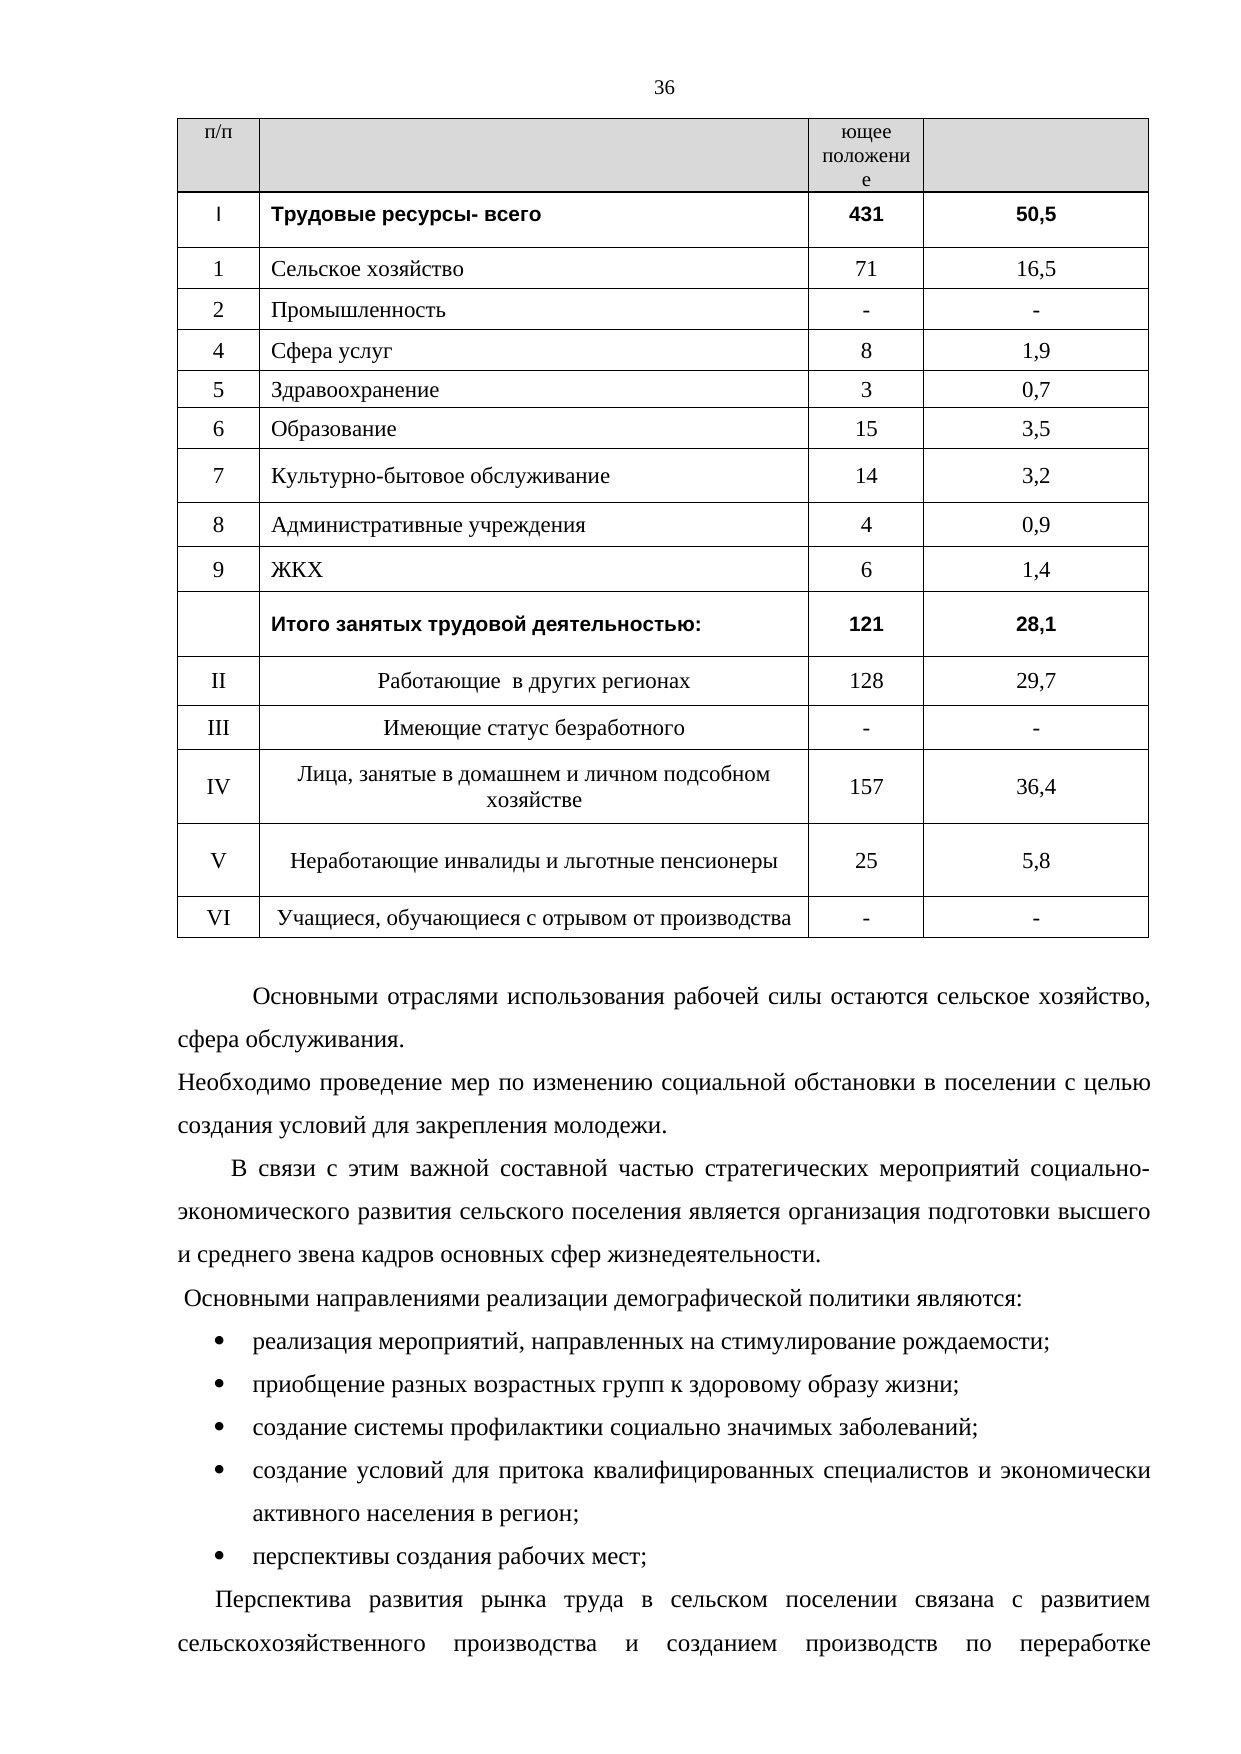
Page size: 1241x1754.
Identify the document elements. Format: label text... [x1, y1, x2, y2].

table_cell Сфера услуг [260, 330, 808, 370]
table_cell - [809, 706, 923, 749]
table_cell - [809, 897, 923, 937]
table_cell IV [178, 750, 259, 822]
table_cell 5,8 [924, 824, 1148, 896]
text Необходимо проведение мер по изменению социальной обстановки в поселении с целью создания условий для закрепления молодежи. [177, 1067, 1152, 1139]
list реализация мероприятий, направленных на стимулирование рождаемости; [215, 1326, 1152, 1354]
text Основными отраслями использования рабочей силы остаются сельское хозяйство, сфера обслуживания. [177, 981, 1152, 1053]
table_cell Здравоохранение [260, 371, 808, 407]
table_cell 3 [809, 371, 923, 407]
table_cell Образование [260, 408, 808, 448]
table_cell 2 [178, 289, 259, 329]
list перспективы создания рабочих мест; [215, 1541, 1152, 1570]
table_cell Имеющие статус безработного [260, 706, 808, 749]
table_cell 6 [809, 547, 923, 591]
text В связи с этим важной составной частью стратегических мероприятий социально-экономического развития сельского поселения является организация подготовки высшего и среднего звена кадров основных сфер жизнедеятельности. [177, 1153, 1152, 1268]
table_cell - [924, 289, 1148, 329]
table_cell 1,9 [924, 330, 1148, 370]
table_cell 4 [809, 503, 923, 546]
table_cell 7 [178, 449, 259, 502]
table_cell I [178, 193, 259, 247]
text Основными направлениями реализации демографической политики являются: [177, 1283, 1152, 1311]
table_header Наименование [260, 119, 808, 191]
table_cell 3,5 [924, 408, 1148, 448]
table_cell ЖКХ [260, 547, 808, 591]
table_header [809, 119, 923, 191]
table_cell Трудовые ресурсы- всего [260, 193, 808, 247]
table_cell Неработающие инвалиды и льготные пенсионеры [260, 824, 808, 896]
table_cell 121 [809, 592, 923, 656]
table_header Структура, % [924, 119, 1148, 191]
table_cell 1,4 [924, 547, 1148, 591]
table_cell 50,5 [924, 193, 1148, 247]
table_cell 6 [178, 408, 259, 448]
table_cell - [809, 289, 923, 329]
table_cell 128 [809, 657, 923, 705]
table_cell Культурно-бытовое обслуживание [260, 449, 808, 502]
table_cell 5 [178, 371, 259, 407]
table_cell 0,7 [924, 371, 1148, 407]
table_cell 9 [178, 547, 259, 591]
table_cell 71 [809, 248, 923, 288]
table_cell Административные учреждения [260, 503, 808, 546]
table_cell Работающие в других регионах [260, 657, 808, 705]
table_cell 1 [178, 248, 259, 288]
table_cell 0,9 [924, 503, 1148, 546]
table_cell 15 [809, 408, 923, 448]
list приобщение разных возрастных групп к здоровому образу жизни; [215, 1369, 1152, 1398]
table_cell Лица, занятые в домашнем и личном подсобном хозяйстве [260, 750, 808, 822]
table_cell Промышленность [260, 289, 808, 329]
table_cell 14 [809, 449, 923, 502]
table_cell 29,7 [924, 657, 1148, 705]
table_cell 8 [178, 503, 259, 546]
table_cell 36,4 [924, 750, 1148, 822]
table_cell [178, 592, 259, 656]
table_cell 157 [809, 750, 923, 822]
table_cell Сельское хозяйство [260, 248, 808, 288]
table_cell 431 [809, 193, 923, 247]
list создание системы профилактики социально значимых заболеваний; [215, 1412, 1152, 1441]
list создание условий для притока квалифицированных специалистов и экономически активного населения в регион; [215, 1455, 1152, 1527]
table_cell - [924, 706, 1148, 749]
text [177, 1584, 1152, 1656]
table_cell 16,5 [924, 248, 1148, 288]
table_cell 25 [809, 824, 923, 896]
table_cell III [178, 706, 259, 749]
table_cell Учащиеся, обучающиеся с отрывом от производства [260, 897, 808, 937]
table_cell Итого занятых трудовой деятельностью: [260, 592, 808, 656]
table_cell 8 [809, 330, 923, 370]
table_cell II [178, 657, 259, 705]
table_cell 4 [178, 330, 259, 370]
table_cell VI [178, 897, 259, 937]
table_cell 3,2 [924, 449, 1148, 502]
table_cell V [178, 824, 259, 896]
table_cell - [924, 897, 1148, 937]
table_header № п/п [178, 119, 259, 191]
table_cell 28,1 [924, 592, 1148, 656]
